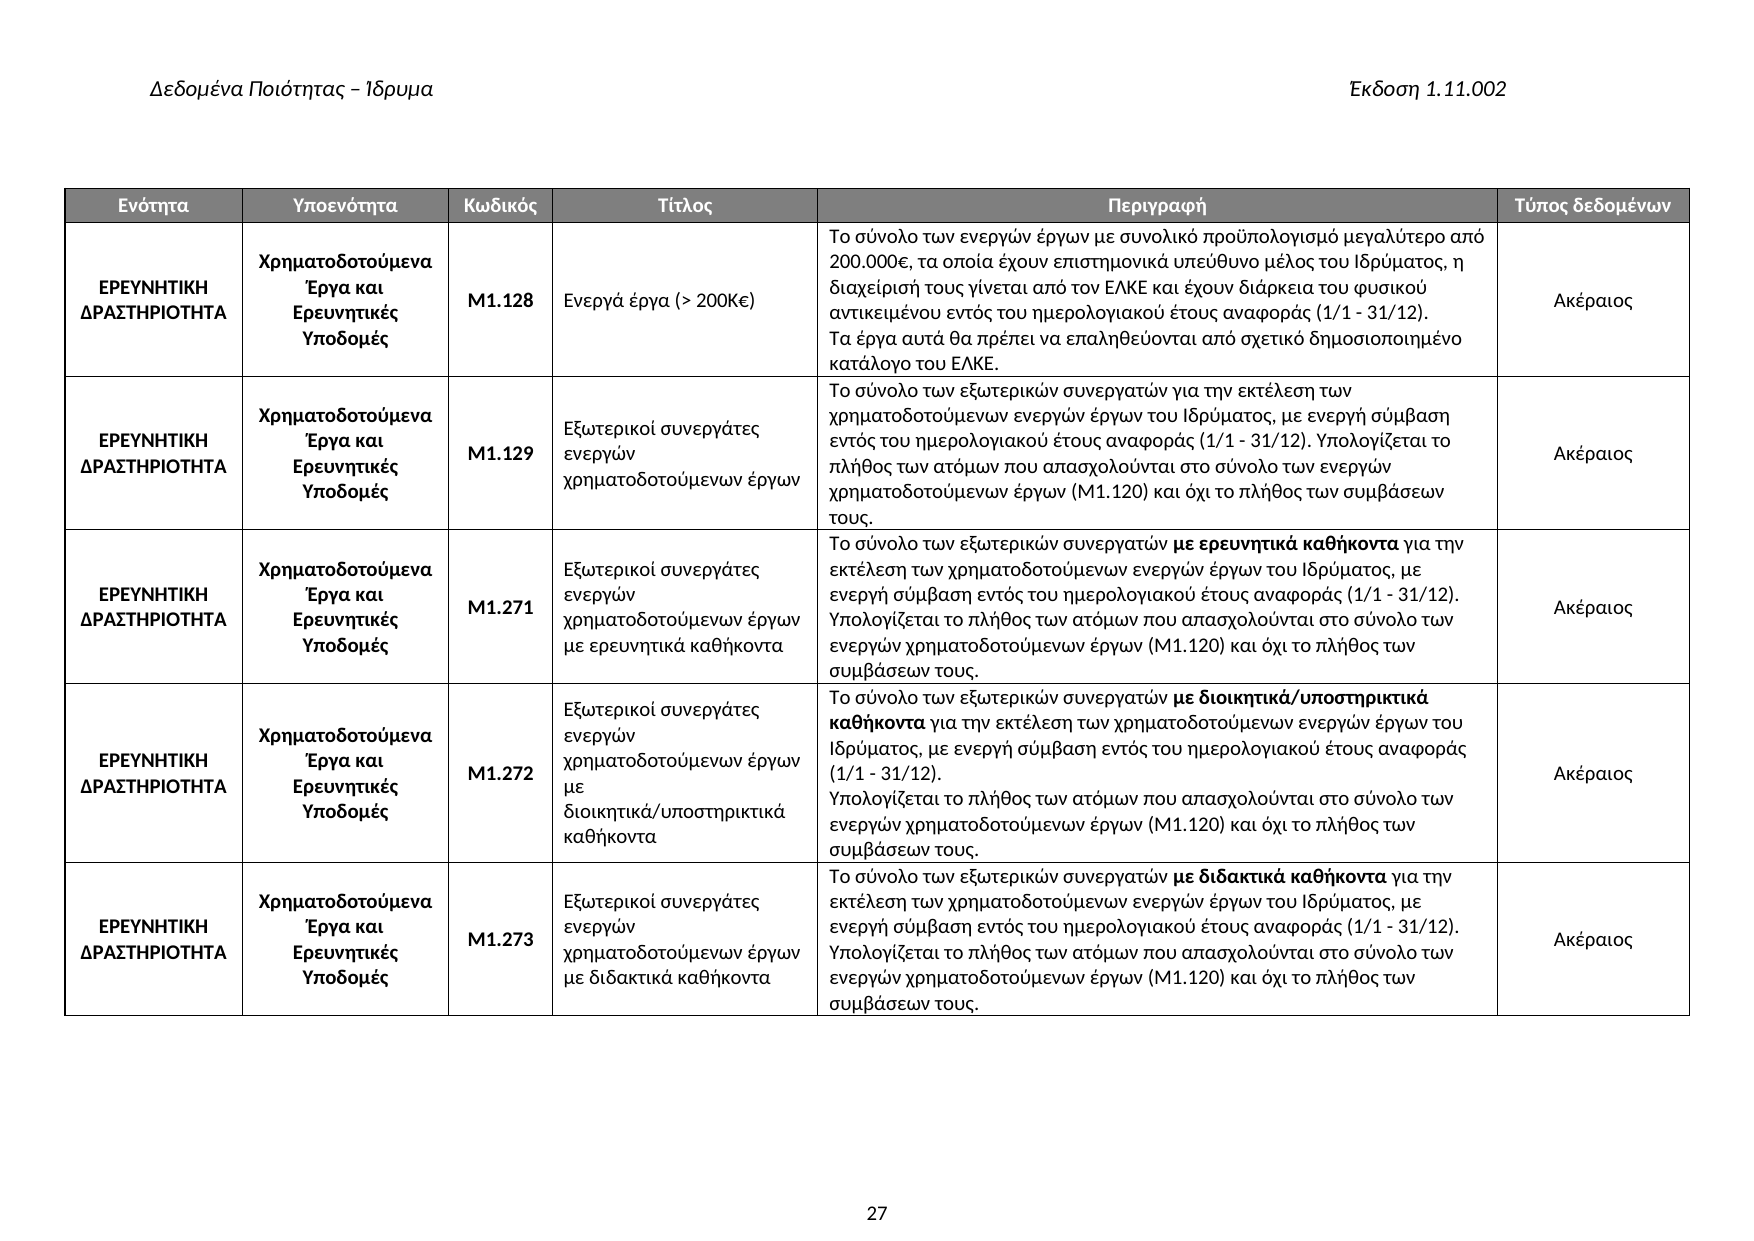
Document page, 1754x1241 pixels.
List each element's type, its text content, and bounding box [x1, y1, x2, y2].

table_cell Το σύνολο των εξωτερικών συνεργατών με διοικητικά/υποστηρικτικά καθήκοντα για την εκτέλεση των χρηματοδοτούμενων ενεργών έργων του Ιδρύματος, με ενεργή σύμβαση εντός του ημερολογιακού έτους αναφοράς (1/1 - 31/12). Υπολογίζεται το πλήθος των ατόμων που απασχολούνται στο σύνολο των ενεργών χρηματοδοτούμενων έργων (Μ1.120) και όχι το πλήθος των συμβάσεων τους. [818, 684, 1497, 862]
table_header Τύπος δεδομένων [1498, 189, 1689, 222]
table_cell Το σύνολο των εξωτερικών συνεργατών με διδακτικά καθήκοντα για την εκτέλεση των χρηματοδοτούμενων ενεργών έργων του Ιδρύματος, με ενεργή σύμβαση εντός του ημερολογιακού έτους αναφοράς (1/1 - 31/12). Υπολογίζεται το πλήθος των ατόμων που απασχολούνται στο σύνολο των ενεργών χρηματοδοτούμενων έργων (Μ1.120) και όχι το πλήθος των συμβάσεων τους. [818, 863, 1497, 1015]
table_cell ΕΡΕΥΝΗΤΙΚΗ ΔΡΑΣΤΗΡΙΟΤΗΤΑ [66, 223, 242, 376]
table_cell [243, 223, 448, 376]
table_cell Χρηματοδοτούμενα Έργα και Ερευνητικές Υποδομές [243, 530, 448, 683]
table_cell M1.128 [449, 223, 552, 376]
table_cell ΕΡΕΥΝΗΤΙΚΗ ΔΡΑΣΤΗΡΙΟΤΗΤΑ [66, 530, 242, 683]
table_cell ΕΡΕΥΝΗΤΙΚΗ ΔΡΑΣΤΗΡΙΟΤΗΤΑ [66, 377, 242, 529]
table_header Κωδικός [449, 189, 552, 222]
table_cell Ακέραιος [1498, 684, 1689, 862]
table_cell Εξωτερικοί συνεργάτες ενεργών χρηματοδοτούμενων έργων [553, 377, 817, 529]
table_cell M1.272 [449, 684, 552, 862]
table_cell Ενεργά έργα (> 200Κ€) [553, 223, 817, 376]
table_cell Χρηματοδοτούμενα Έργα και Ερευνητικές Υποδομές [243, 684, 448, 862]
table_cell M1.273 [449, 863, 552, 1015]
table_cell Ακέραιος [1498, 223, 1689, 376]
table_header Ενότητα [66, 189, 242, 222]
table_cell ΕΡΕΥΝΗΤΙΚΗ ΔΡΑΣΤΗΡΙΟΤΗΤΑ [66, 684, 242, 862]
table_cell Το σύνολο των εξωτερικών συνεργατών για την εκτέλεση των χρηματοδοτούμενων ενεργών έργων του Ιδρύματος, με ενεργή σύμβαση εντός του ημερολογιακού έτους αναφοράς (1/1 - 31/12). Υπολογίζεται το πλήθος των ατόμων που απασχολούνται στο σύνολο των ενεργών χρηματοδοτούμενων έργων (Μ1.120) και όχι το πλήθος των συμβάσεων τους. [818, 377, 1497, 529]
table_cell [243, 863, 448, 1015]
table_cell Ακέραιος [1498, 530, 1689, 683]
table_cell Ακέραιος [1498, 377, 1689, 529]
table_cell Το σύνολο των εξωτερικών συνεργατών με ερευνητικά καθήκοντα για την εκτέλεση των χρηματοδοτούμενων ενεργών έργων του Ιδρύματος, με ενεργή σύμβαση εντός του ημερολογιακού έτους αναφοράς (1/1 - 31/12). Υπολογίζεται το πλήθος των ατόμων που απασχολούνται στο σύνολο των ενεργών χρηματοδοτούμενων έργων (Μ1.120) και όχι το πλήθος των συμβάσεων τους. [818, 530, 1497, 683]
table_cell M1.271 [449, 530, 552, 683]
table_cell Ακέραιος [1498, 863, 1689, 1015]
table_cell Χρηματοδοτούμενα Έργα και Ερευνητικές Υποδομές [243, 377, 448, 529]
table_cell Το σύνολο των ενεργών έργων με συνολικό προϋπολογισμό μεγαλύτερο από 200.000€, τα οποία έχουν επιστημονικά υπεύθυνο μέλος του Ιδρύματος, η διαχείρισή τους γίνεται από τον ΕΛΚΕ και έχουν διάρκεια του φυσικού αντικειμένου εντός του ημερολογιακού έτους αναφοράς (1/1 - 31/12). Τα έργα αυτά θα πρέπει να επαληθεύονται από σχετικό δημοσιοποιημένο κατάλογο του ΕΛΚΕ. [818, 223, 1497, 376]
table_cell Εξωτερικοί συνεργάτες ενεργών χρηματοδοτούμενων έργων με διδακτικά καθήκοντα [553, 863, 817, 1015]
table_cell Εξωτερικοί συνεργάτες ενεργών χρηματοδοτούμενων έργων με διοικητικά/υποστηρικτικά καθήκοντα [553, 684, 817, 862]
table_cell M1.129 [449, 377, 552, 529]
table_cell Εξωτερικοί συνεργάτες ενεργών χρηματοδοτούμενων έργων με ερευνητικά καθήκοντα [553, 530, 817, 683]
table_header Τίτλος [553, 189, 817, 222]
table_header Υποενότητα [243, 189, 448, 222]
table_cell ΕΡΕΥΝΗΤΙΚΗ ΔΡΑΣΤΗΡΙΟΤΗΤΑ [66, 863, 242, 1015]
table_header Περιγραφή [818, 189, 1497, 222]
